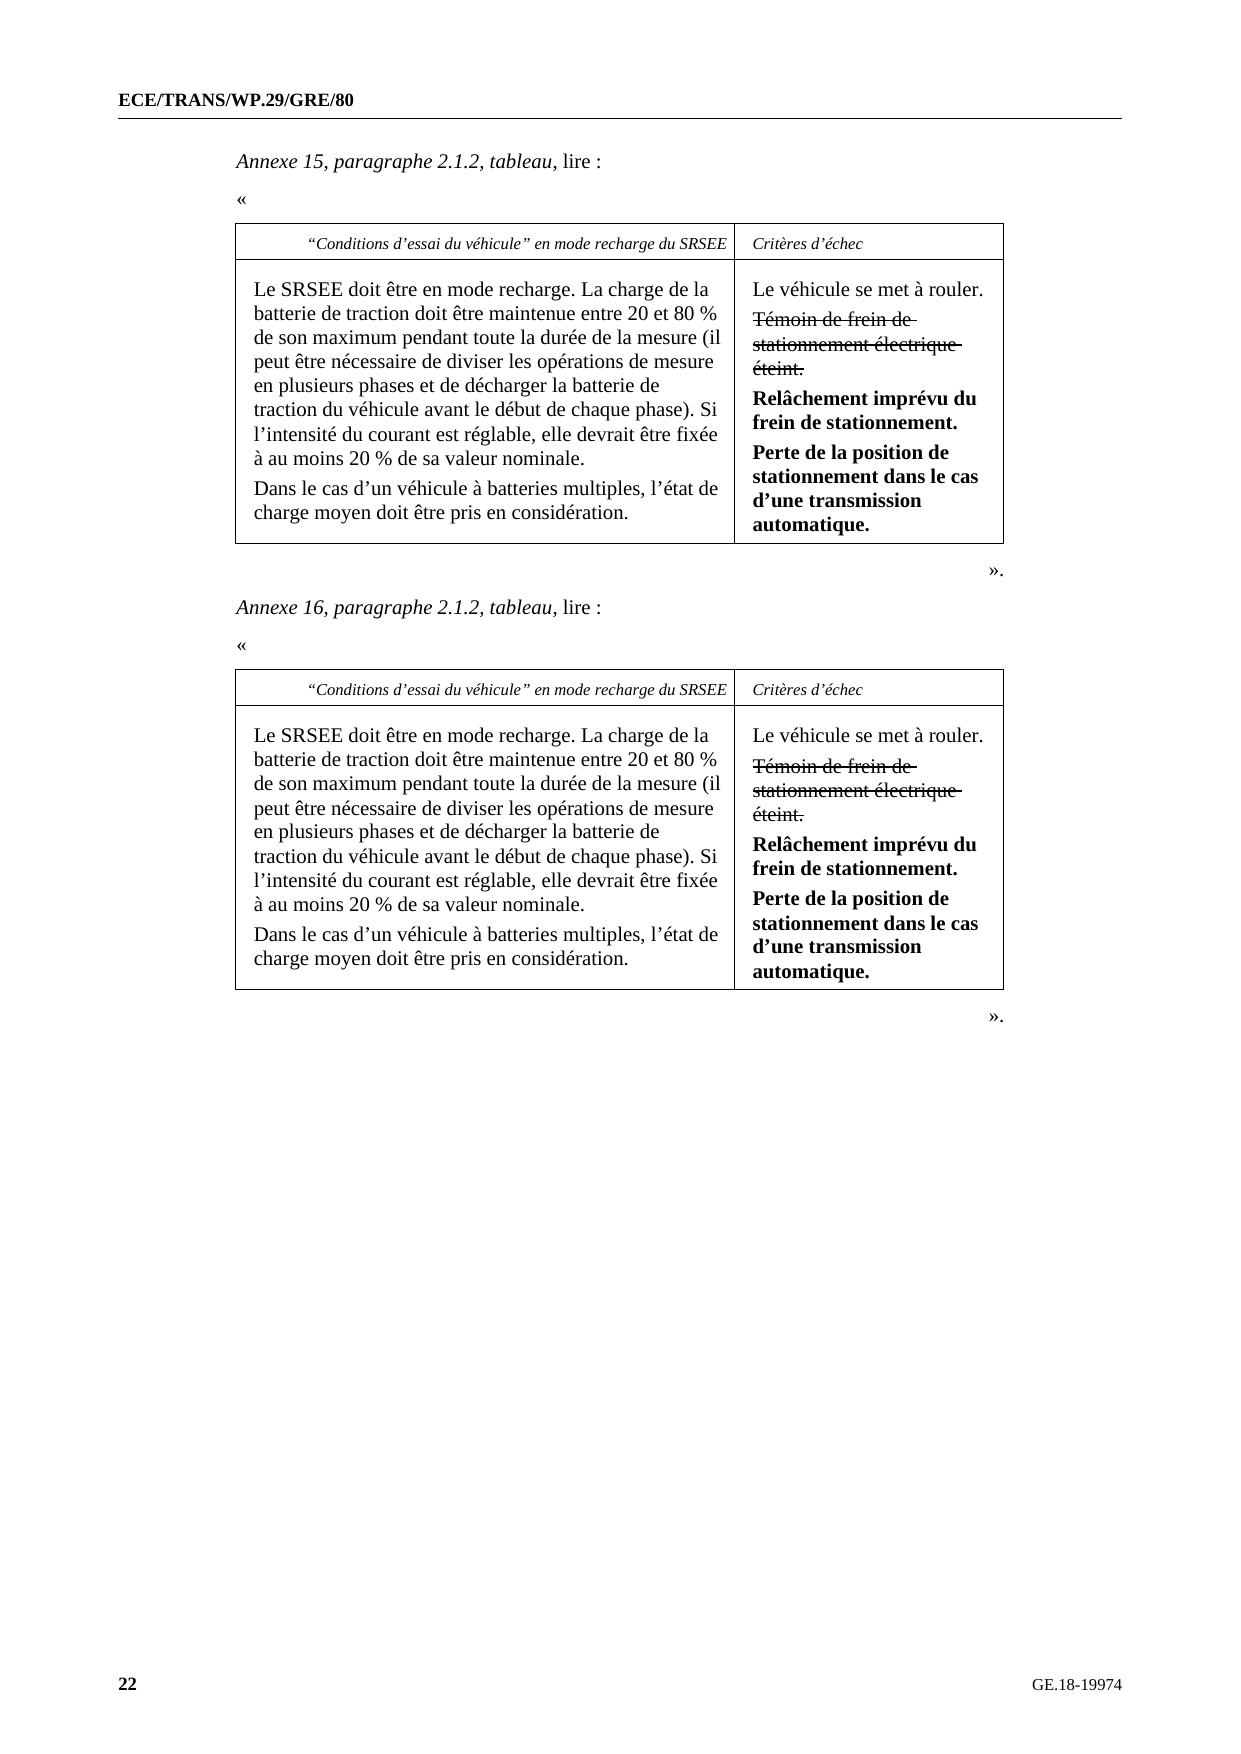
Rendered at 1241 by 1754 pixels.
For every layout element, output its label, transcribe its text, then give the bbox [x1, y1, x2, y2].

table_header Critères d’échec [735, 224, 1003, 259]
table_cell [236, 260, 734, 271]
text « [236, 631, 1004, 656]
text Annexe 15, paragraphe 2.1.2, tableau, lire : [236, 148, 1004, 173]
table_header Critères d’échec [735, 670, 1003, 705]
text Annexe 16, paragraphe 2.1.2, tableau, lire : [236, 594, 1004, 619]
text ». [236, 556, 1004, 581]
table_cell [735, 260, 1003, 271]
table_header “Conditions d’essai du véhicule” en mode recharge du SRSEE [236, 224, 734, 259]
table_cell [236, 706, 734, 717]
text ». [236, 1002, 1004, 1027]
table_cell Le véhicule se met à rouler. Témoin de frein de stationnement électrique éteint. Relâchement imprévu du frein de stationnement. Perte de la position de stationnement dans le cas d’une transmission automatique. [735, 271, 1003, 543]
table_header “Conditions d’essai du véhicule” en mode recharge du SRSEE [236, 670, 734, 705]
table_cell Le véhicule se met à rouler. Témoin de frein de stationnement électrique éteint. Relâchement imprévu du frein de stationnement. Perte de la position de stationnement dans le cas d’une transmission automatique. [735, 717, 1003, 989]
text « [236, 185, 1004, 210]
table_cell Le SRSEE doit être en mode recharge. La charge de la batterie de traction doit être maintenue entre 20 et 80 % de son maximum pendant toute la durée de la mesure (il peut être nécessaire de diviser les opérations de mesure en plusieurs phases et de décharger la batterie de traction du véhicule avant le début de chaque phase). Si l’intensité du courant est réglable, elle devrait être fixée à au moins 20 % de sa valeur nominale. Dans le cas d’un véhicule à batteries multiples, l’état de charge moyen doit être pris en considération. [236, 717, 734, 989]
table_cell [735, 706, 1003, 717]
table_cell Le SRSEE doit être en mode recharge. La charge de la batterie de traction doit être maintenue entre 20 et 80 % de son maximum pendant toute la durée de la mesure (il peut être nécessaire de diviser les opérations de mesure en plusieurs phases et de décharger la batterie de traction du véhicule avant le début de chaque phase). Si l’intensité du courant est réglable, elle devrait être fixée à au moins 20 % de sa valeur nominale. Dans le cas d’un véhicule à batteries multiples, l’état de charge moyen doit être pris en considération. [236, 271, 734, 543]
